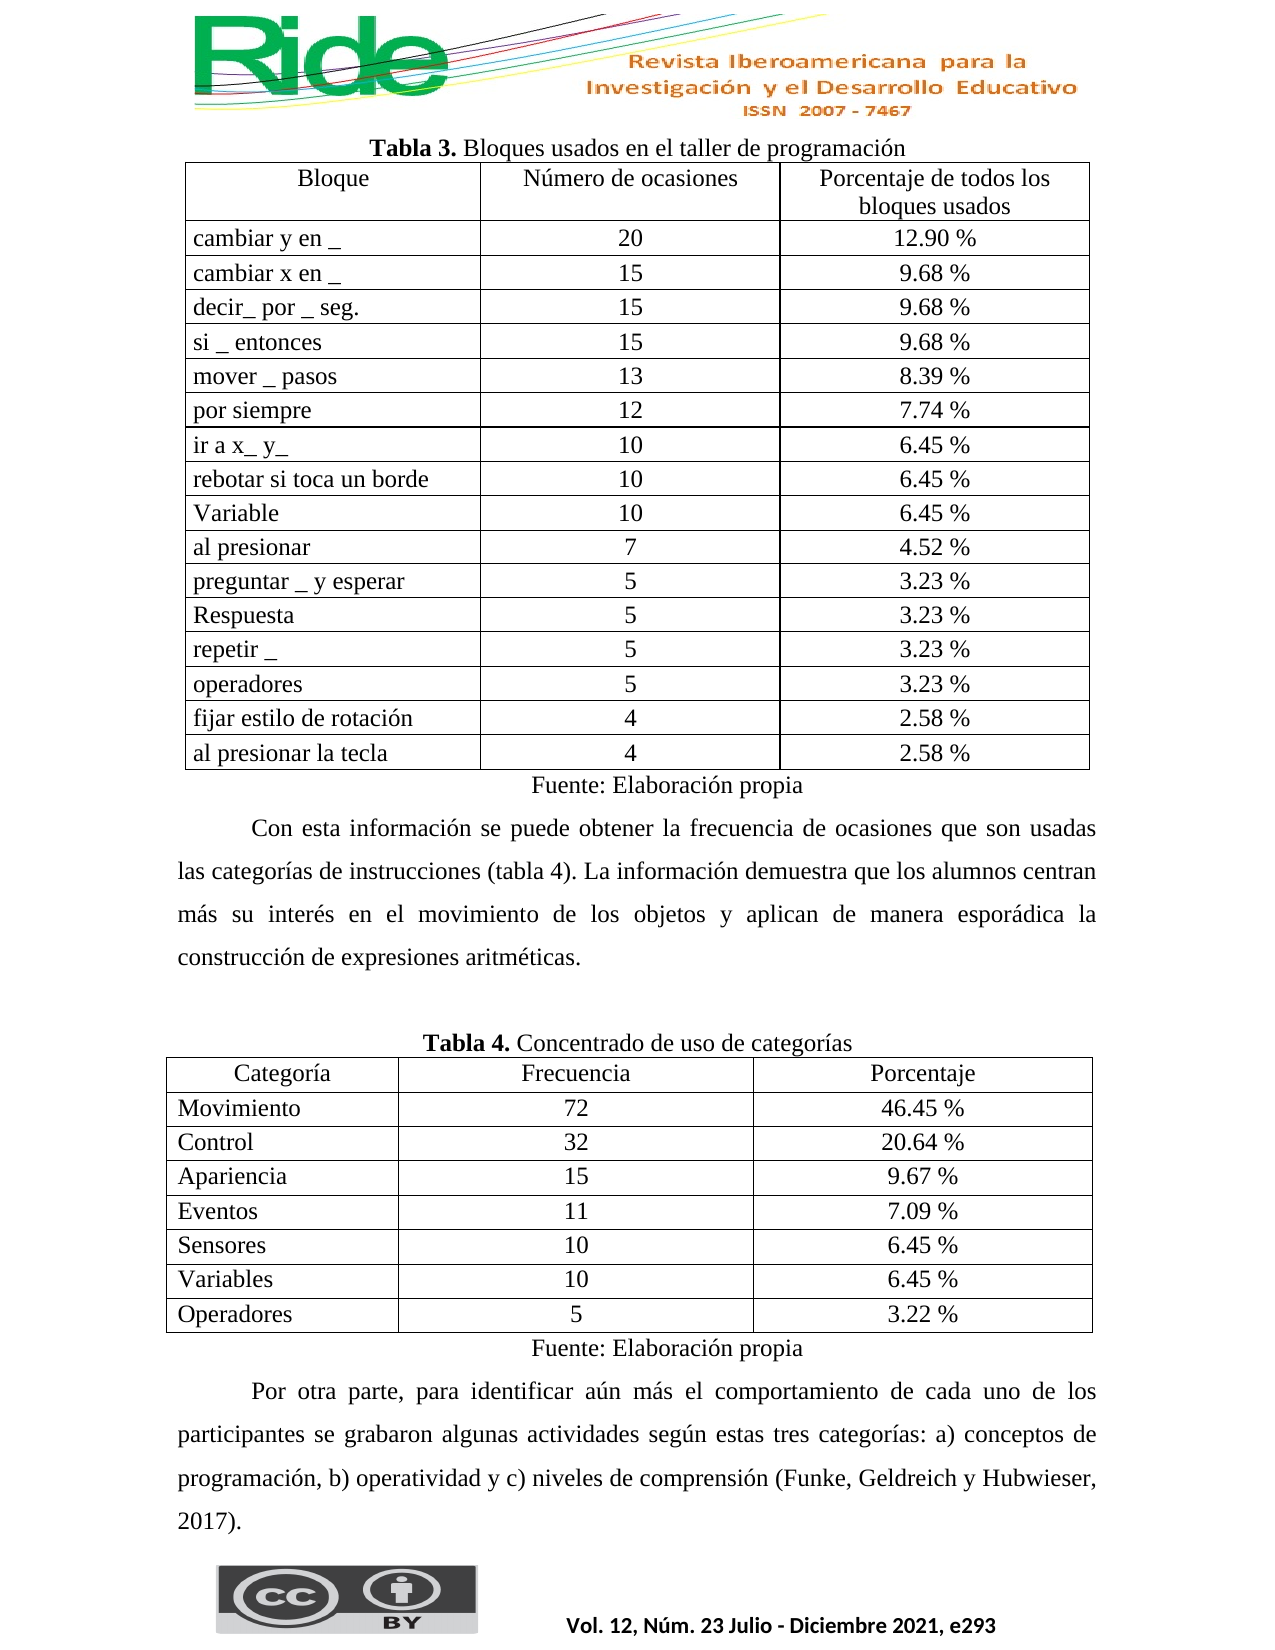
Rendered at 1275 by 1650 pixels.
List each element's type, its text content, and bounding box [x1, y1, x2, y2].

text Tabla 3. Bloques usados en el taller de programación [177, 133, 1098, 162]
table_cell 6.45 % [781, 428, 1089, 461]
table_cell 3.23 % [781, 598, 1089, 631]
table_cell Sensores [167, 1230, 398, 1263]
table_cell 20 [481, 221, 779, 254]
table_cell ir a x_ y_ [186, 428, 480, 461]
table_cell 6.45 % [754, 1265, 1092, 1298]
table_cell 6.45 % [781, 496, 1089, 529]
table_cell 15 [481, 324, 779, 358]
table_cell 4 [481, 735, 779, 769]
table_cell al presionar la tecla [186, 735, 480, 769]
table_cell 9.67 % [754, 1161, 1092, 1195]
table_cell 7.74 % [781, 393, 1089, 426]
table_cell 5 [481, 564, 779, 597]
table_cell Variable [186, 496, 480, 529]
table_cell 5 [399, 1299, 753, 1332]
table_cell 6.45 % [781, 462, 1089, 495]
table_cell 5 [481, 598, 779, 631]
table_cell 2.58 % [781, 701, 1089, 734]
table_cell repetir _ [186, 632, 480, 666]
table_cell 13 [481, 359, 779, 392]
table_cell 3.23 % [781, 564, 1089, 597]
text Fuente: Elaboración propia [177, 770, 1098, 798]
table_cell 11 [399, 1196, 753, 1229]
table_header Porcentaje de todos los bloques usados [781, 163, 1089, 220]
table_cell rebotar si toca un borde [186, 462, 480, 495]
table_cell 10 [481, 496, 779, 529]
table_cell Apariencia [167, 1161, 398, 1195]
table_cell Control [167, 1127, 398, 1160]
table_cell 20.64 % [754, 1127, 1092, 1160]
table_cell 10 [481, 428, 779, 461]
picture [194, 14, 1081, 119]
table_cell 10 [399, 1230, 753, 1263]
table_cell por siempre [186, 393, 480, 426]
table_cell 72 [399, 1093, 753, 1126]
table_cell 15 [399, 1161, 753, 1195]
picture [215, 1565, 479, 1634]
table_cell 7 [481, 531, 779, 562]
table_header Bloque [186, 163, 480, 220]
table_cell 12.90 % [781, 221, 1089, 254]
table_header Frecuencia [399, 1058, 753, 1092]
table_cell Respuesta [186, 598, 480, 631]
table_cell 32 [399, 1127, 753, 1160]
table_cell Eventos [167, 1196, 398, 1229]
table_cell 7.09 % [754, 1196, 1092, 1229]
table_cell Operadores [167, 1299, 398, 1332]
table_cell fijar estilo de rotación [186, 701, 480, 734]
table_cell 6.45 % [754, 1230, 1092, 1263]
table_cell 46.45 % [754, 1093, 1092, 1126]
table_cell 5 [481, 632, 779, 666]
table_header Número de ocasiones [481, 163, 779, 220]
table_cell 15 [481, 290, 779, 323]
table_cell 9.68 % [781, 324, 1089, 358]
table_cell cambiar y en _ [186, 221, 480, 254]
table_cell decir_ por _ seg. [186, 290, 480, 323]
table_cell cambiar x en _ [186, 256, 480, 289]
table_cell 3.23 % [781, 632, 1089, 666]
table_cell 12 [481, 393, 779, 426]
table_cell 9.68 % [781, 256, 1089, 289]
table_cell al presionar [186, 531, 480, 562]
text Tabla 4. Concentrado de uso de categorías [177, 1028, 1098, 1057]
table_header Categoría [167, 1058, 398, 1092]
table_cell 10 [481, 462, 779, 495]
text Por otra parte, para identificar aún más el comportamiento de cada uno de los participantes se grabaron algunas actividades según estas tres categorías: a) conceptos de programación, b) operatividad y c) niveles de comprensión (Funke, Geldreich y Hubwieser, 2017). [177, 1376, 1098, 1534]
table_cell si _ entonces [186, 324, 480, 358]
text Con esta información se puede obtener la frecuencia de ocasiones que son usadas las categorías de instrucciones (tabla 4). La información demuestra que los alumnos centran más su interés en el movimiento de los objetos y aplican de manera esporádica la construcción de expresiones aritméticas. [177, 813, 1098, 971]
table_cell operadores [186, 667, 480, 700]
table_cell 5 [481, 667, 779, 700]
table_cell 15 [481, 256, 779, 289]
table_cell 3.23 % [781, 667, 1089, 700]
table_cell mover _ pasos [186, 359, 480, 392]
table_cell 3.22 % [754, 1299, 1092, 1332]
table_cell Movimiento [167, 1093, 398, 1126]
table_cell 4.52 % [781, 531, 1089, 562]
table_cell 9.68 % [781, 290, 1089, 323]
table_cell Variables [167, 1265, 398, 1298]
table_cell 10 [399, 1265, 753, 1298]
table_cell 4 [481, 701, 779, 734]
table_cell preguntar _ y esperar [186, 564, 480, 597]
table_header Porcentaje [754, 1058, 1092, 1092]
table_cell 2.58 % [781, 735, 1089, 769]
table_cell 8.39 % [781, 359, 1089, 392]
text Fuente: Elaboración propia [177, 1333, 1098, 1362]
